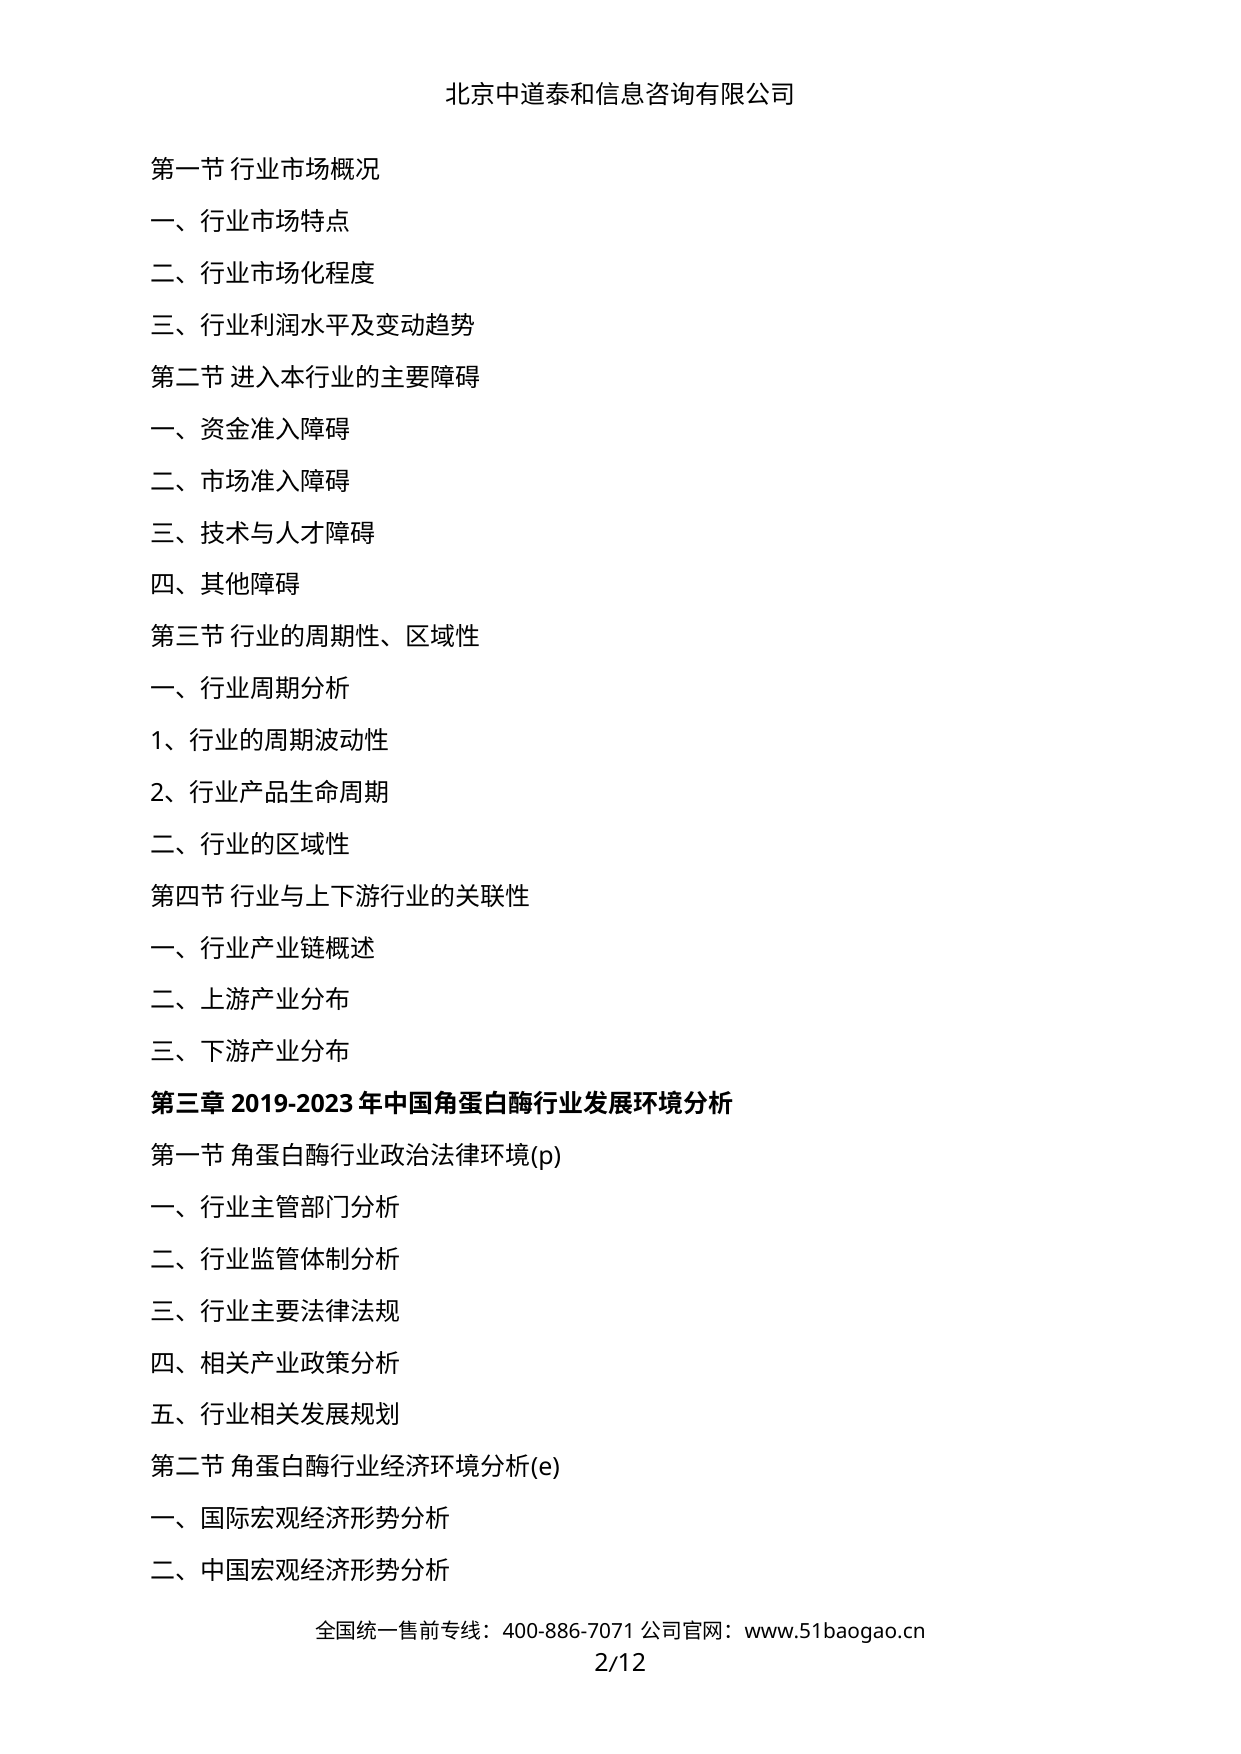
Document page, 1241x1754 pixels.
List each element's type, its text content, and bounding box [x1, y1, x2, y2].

text 二、行业监管体制分析 [150, 1239, 1090, 1276]
text 一、资金准入障碍 [150, 409, 1090, 446]
text 二、市场准入障碍 [150, 461, 1090, 497]
text 第四节 行业与上下游行业的关联性 [150, 876, 1090, 912]
text 第一节 角蛋白酶行业政治法律环境(p) [150, 1136, 1090, 1172]
text 1、行业的周期波动性 [150, 721, 1090, 757]
text 四、相关产业政策分析 [150, 1343, 1090, 1379]
text 第三章 2019-2023年中国角蛋白酶行业发展环境分析 [150, 1084, 1090, 1120]
text 第二节 进入本行业的主要障碍 [150, 357, 1090, 394]
text 一、行业主管部门分析 [150, 1187, 1090, 1224]
text 二、上游产业分布 [150, 980, 1090, 1016]
text 2、行业产品生命周期 [150, 772, 1090, 809]
text 一、行业产业链概述 [150, 928, 1090, 964]
text 一、行业周期分析 [150, 669, 1090, 705]
text 四、其他障碍 [150, 565, 1090, 601]
text 一、国际宏观经济形势分析 [150, 1499, 1090, 1535]
text 三、行业利润水平及变动趋势 [150, 306, 1090, 342]
text 第二节 角蛋白酶行业经济环境分析(e) [150, 1447, 1090, 1483]
text 第一节 行业市场概况 [150, 150, 1090, 186]
text 三、行业主要法律法规 [150, 1291, 1090, 1327]
text 一、行业市场特点 [150, 202, 1090, 238]
text 第三节 行业的周期性、区域性 [150, 617, 1090, 653]
text 五、行业相关发展规划 [150, 1395, 1090, 1431]
text 二、中国宏观经济形势分析 [150, 1551, 1090, 1587]
text 三、技术与人才障碍 [150, 513, 1090, 549]
text 二、行业的区域性 [150, 824, 1090, 861]
text 二、行业市场化程度 [150, 254, 1090, 290]
text 三、下游产业分布 [150, 1032, 1090, 1068]
